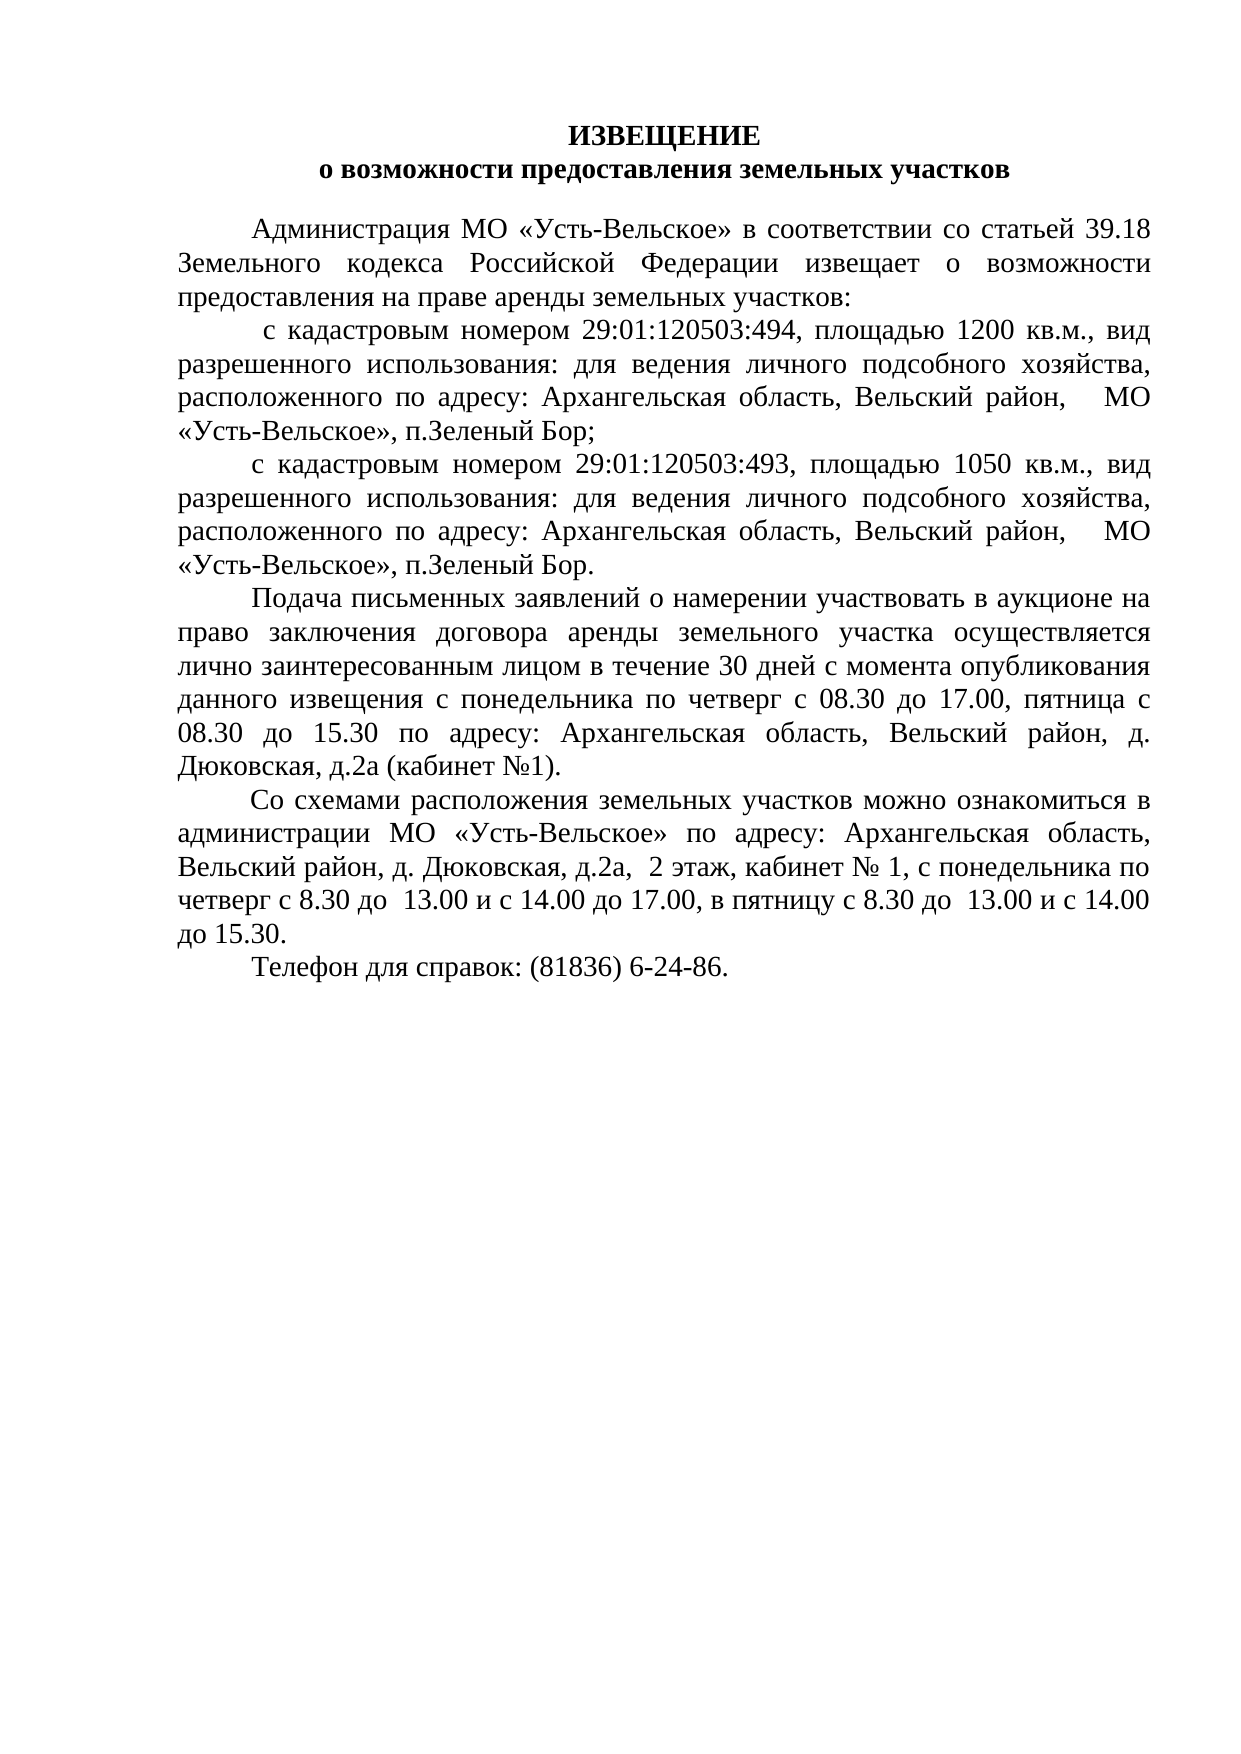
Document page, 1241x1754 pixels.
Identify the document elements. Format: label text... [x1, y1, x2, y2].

text ИЗВЕЩЕНИЕ [177, 118, 1152, 152]
text Телефон для справок: (81836) 6-24-86. [177, 949, 1152, 983]
text Подача письменных заявлений о намерении участвовать в аукционе на право заключения договора аренды земельного участка осуществляется лично заинтересованным лицом в течение 30 дней с момента опубликования данного извещения с понедельника по четверг с 08.30 до 17.00, пятница с 08.30 до 15.30 по адресу: Архангельская область, Вельский район, д. Дюковская, д.2а (кабинет №1). [177, 581, 1152, 782]
text с кадастровым номером 29:01:120503:494, площадью 1200 кв.м., вид разрешенного использования: для ведения личного подсобного хозяйства, расположенного по адресу: Архангельская область, Вельский район, МО «Усть-Вельское», п.Зеленый Бор; [177, 312, 1152, 446]
text о возможности предоставления земельных участков [177, 152, 1152, 185]
text Со схемами расположения земельных участков можно ознакомиться в администрации МО «Усть-Вельское» по адресу: Архангельская область, Вельский район, д. Дюковская, д.2а, 2 этаж, кабинет № 1, с понедельника по четверг с 8.30 до 13.00 и с 14.00 до 17.00, в пятницу с 8.30 до 13.00 и с 14.00 до 15.30. [177, 782, 1152, 949]
text Администрация МО «Усть-Вельское» в соответствии со статьей 39.18 Земельного кодекса Российской Федерации извещает о возможности предоставления на праве аренды земельных участков: [177, 212, 1152, 312]
text с кадастровым номером 29:01:120503:493, площадью 1050 кв.м., вид разрешенного использования: для ведения личного подсобного хозяйства, расположенного по адресу: Архангельская область, Вельский район, МО «Усть-Вельское», п.Зеленый Бор. [177, 446, 1152, 581]
